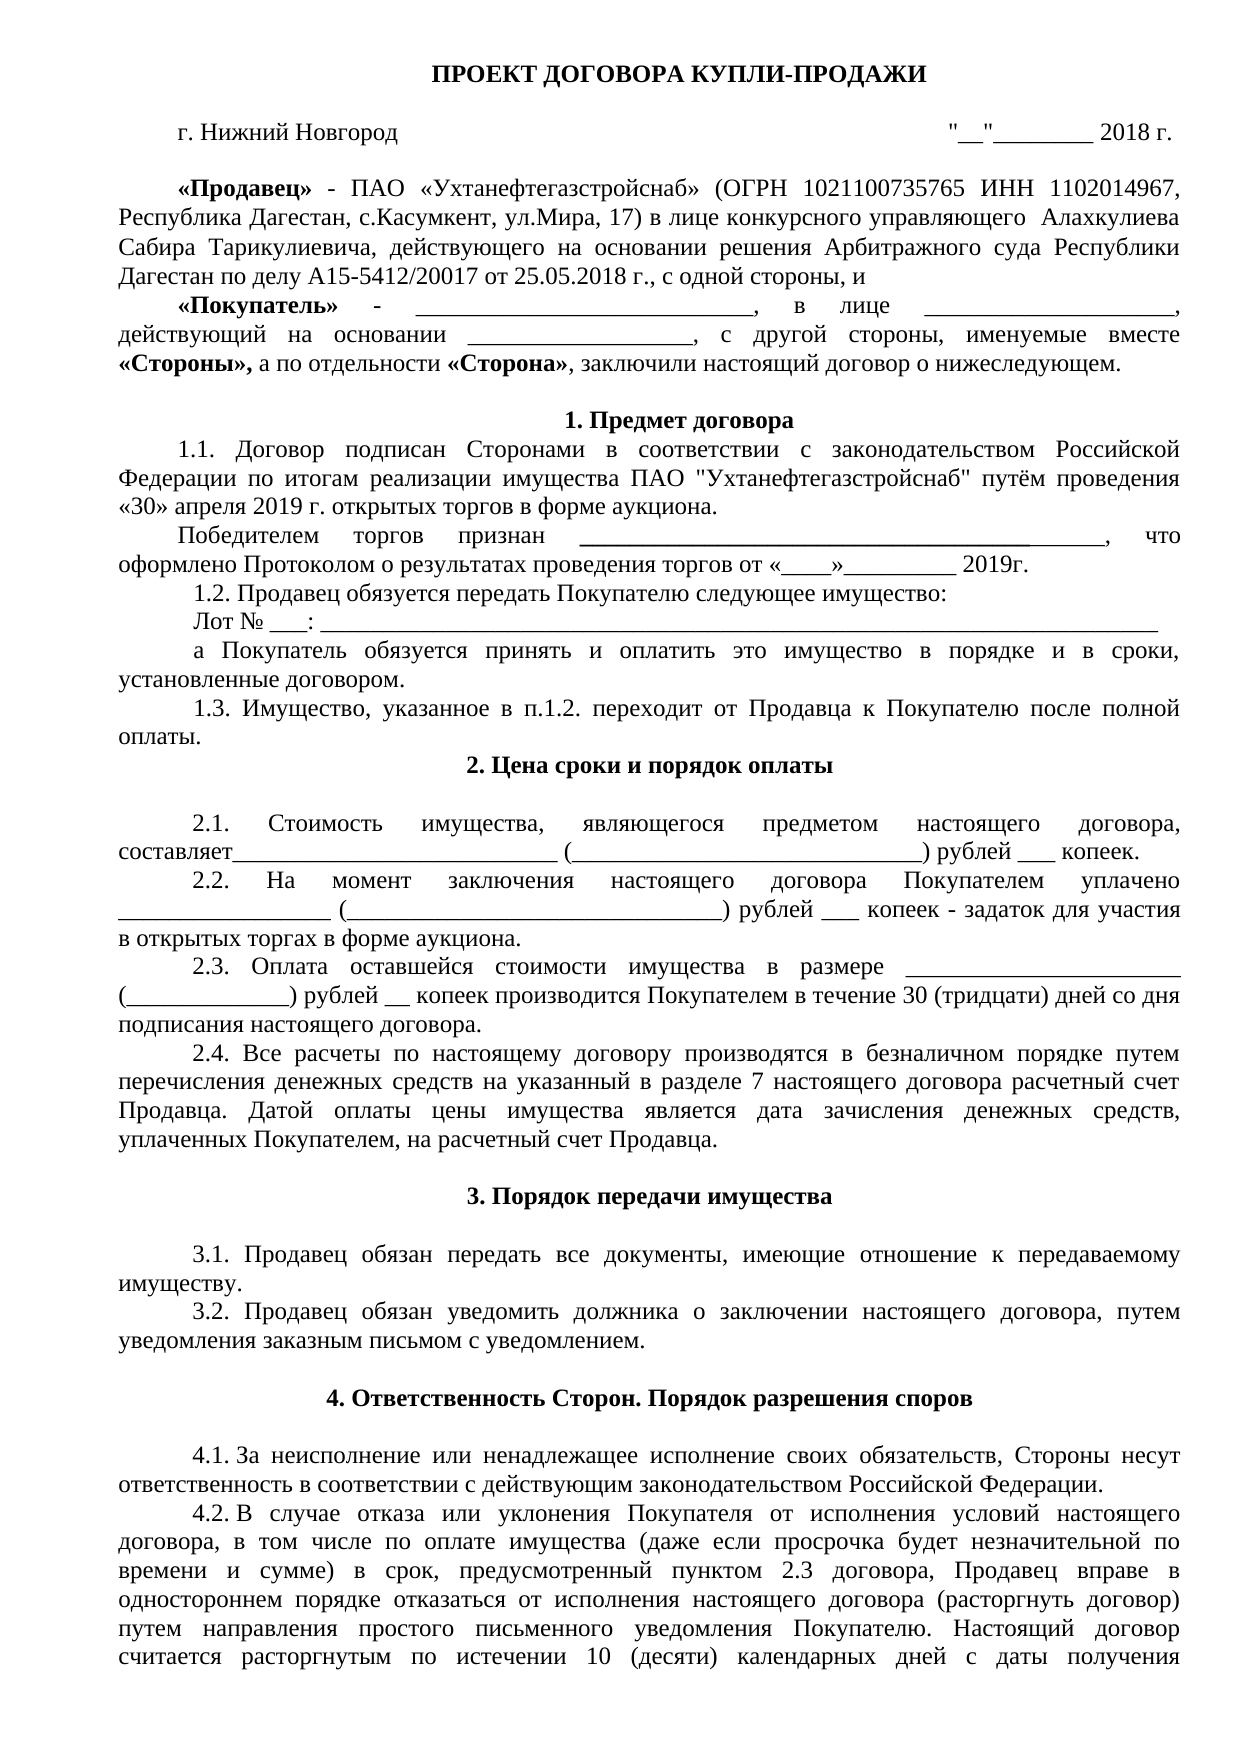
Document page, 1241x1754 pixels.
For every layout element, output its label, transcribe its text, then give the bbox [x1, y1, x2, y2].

text 4. Ответственность Сторон. Порядок разрешения споров [118, 1383, 1181, 1411]
text 1. Предмет договора [118, 405, 1181, 434]
text Победителем торгов признан __________________________________________, что оформлено Протоколом о результатах проведения торгов от «____»_________ 2019г. [118, 520, 1181, 578]
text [118, 1498, 1181, 1670]
text 3.1. Продавец обязан передать все документы, имеющие отношение к передаваемому имуществу. [118, 1239, 1181, 1296]
text 2.1. Стоимость имущества, являющегося предметом настоящего договора, составляет__________________________ (____________________________) рублей ___ копеек. [118, 808, 1181, 865]
text а Покупатель обязуется принять и оплатить это имущество в порядке и в сроки, установленные договором. [118, 635, 1181, 693]
text 2.2. На момент заключения настоящего договора Покупателем уплачено _________________ (______________________________) рублей ___ копеек - задаток для участия в открытых торгах в форме аукциона. [118, 865, 1181, 951]
text ПРОЕКТ ДОГОВОРА КУПЛИ-ПРОДАЖИ [118, 59, 1181, 88]
text «Продавец» - ПАО «Ухтанефтегазстройснаб» (ОГРН 1021100735765 ИНН 1102014967, Республика Дагестан, с.Касумкент, ул.Мира, 17) в лице конкурсного управляющего Алахкулиева Сабира Тарикулиевича, действующего на основании решения Арбитражного суда Республики Дагестан по делу А15-5412/20017 от 25.05.2018 г., с одной стороны, и [118, 173, 1181, 290]
text 1.2. Продавец обязуется передать Покупателю следующее имущество: [118, 578, 1181, 606]
text Лот № ___: ___________________________________________________________________ [118, 606, 1181, 635]
text 3. Порядок передачи имущества [118, 1181, 1181, 1210]
text «Покупатель» - ___________________________, в лице ____________________, действующий на основании __________________, с другой стороны, именуемые вместе «Стороны», а по отдельности «Сторона», заключили настоящий договор о нижеследующем. [118, 290, 1181, 376]
text 2.3. Оплата оставшейся стоимости имущества в размере ______________________ (_____________) рублей __ копеек производится Покупателем в течение 30 (тридцати) дней со дня подписания настоящего договора. [118, 951, 1181, 1038]
text 2.4. Все расчеты по настоящему договору производятся в безналичном порядке путем перечисления денежных средств на указанный в разделе 7 настоящего договора расчетный счет Продавца. Датой оплаты цены имущества является дата зачисления денежных средств, уплаченных Покупателем, на расчетный счет Продавца. [118, 1038, 1181, 1153]
text 1.1. Договор подписан Сторонами в соответствии с законодательством Российской Федерации по итогам реализации имущества ПАО "Ухтанефтегазстройснаб" путём проведения «30» апреля 2019 г. открытых торгов в форме аукциона. [118, 434, 1181, 520]
text 2. Цена сроки и порядок оплаты [118, 750, 1181, 779]
text 1.3. Имущество, указанное в п.1.2. переходит от Продавца к Покупателю после полной оплаты. [118, 693, 1181, 750]
text 3.2. Продавец обязан уведомить должника о заключении настоящего договора, путем уведомления заказным письмом с уведомлением. [118, 1296, 1181, 1354]
text г. Нижний Новгород "__"________ 2018 г. [118, 117, 1181, 173]
text 4.1. За неисполнение или ненадлежащее исполнение своих обязательств, Стороны несут ответственность в соответствии с действующим законодательством Российской Федерации. [118, 1440, 1181, 1498]
